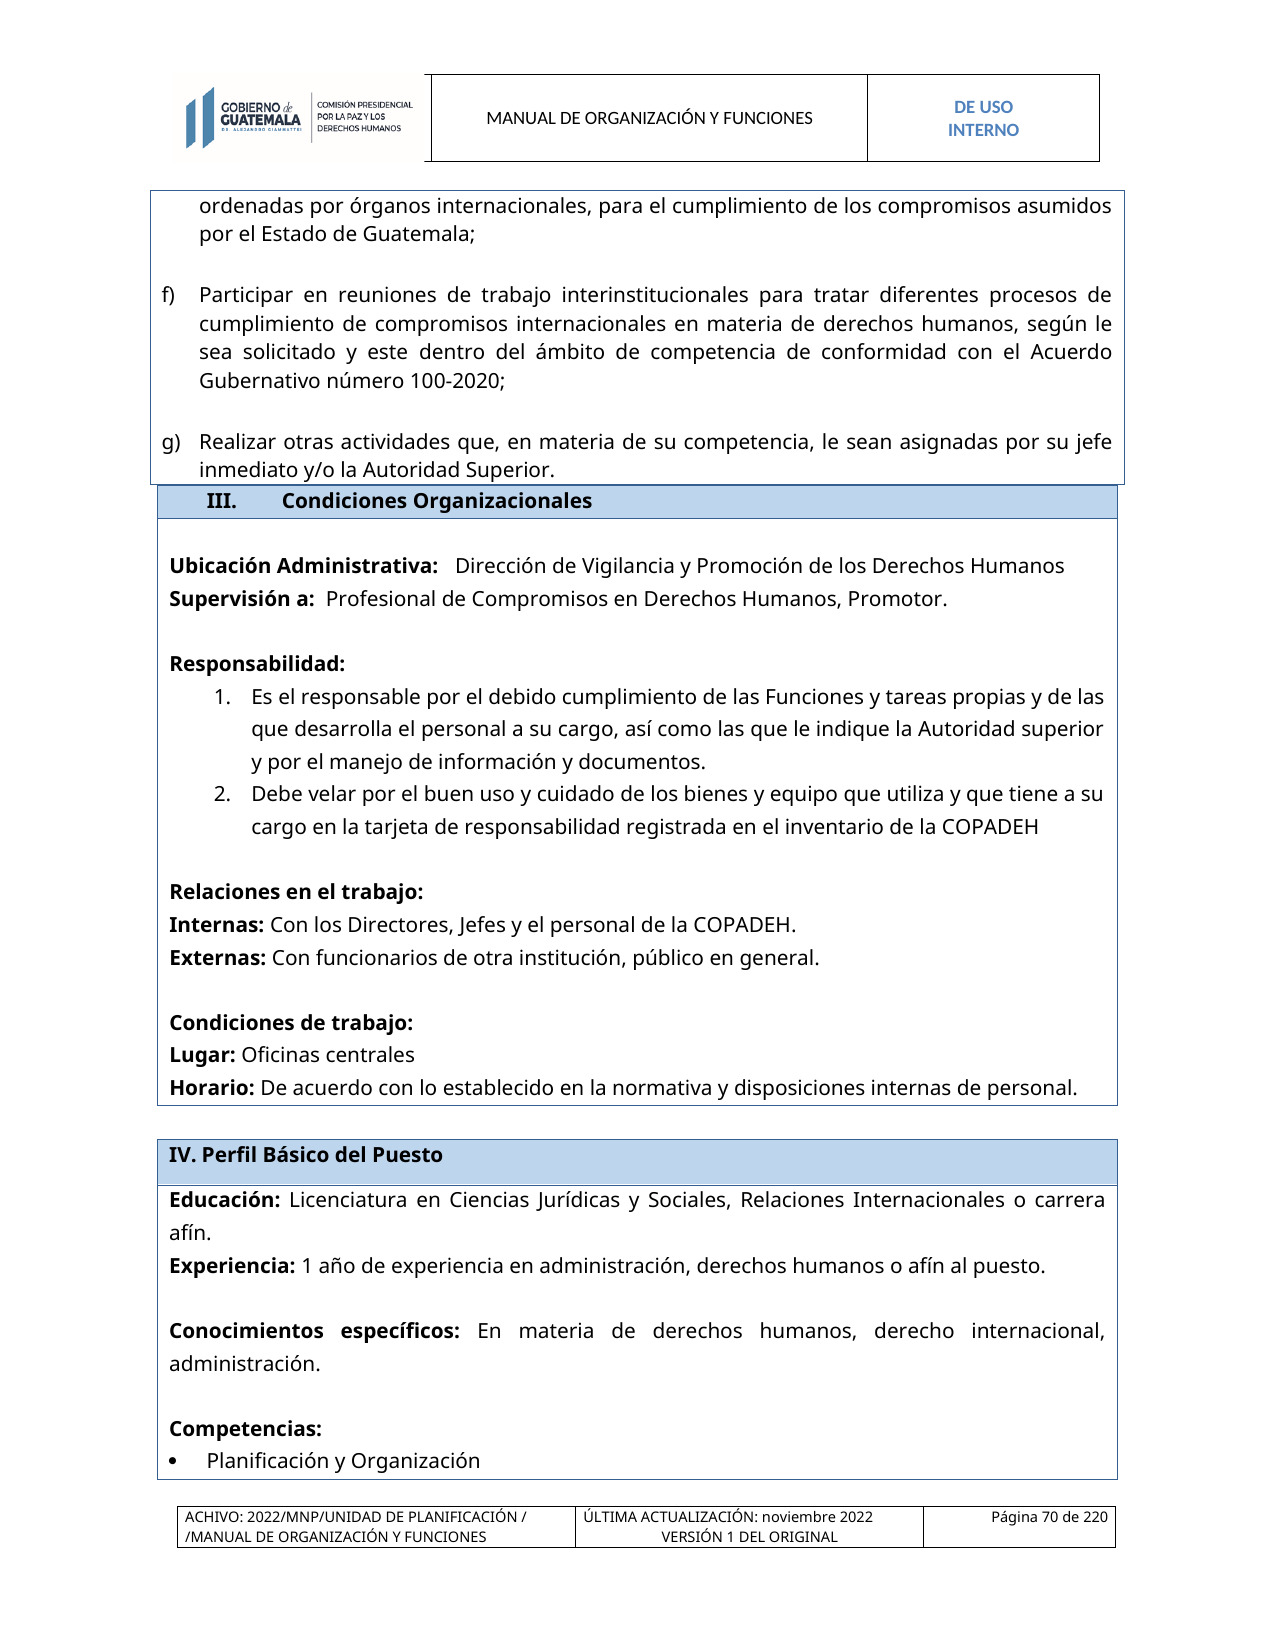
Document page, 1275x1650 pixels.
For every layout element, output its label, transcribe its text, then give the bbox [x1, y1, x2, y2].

table_cell Ubicación Administrativa: Dirección de Vigilancia y Promoción de los Derechos Humanos Supervisión a: Profesional de Compromisos en Derechos Humanos, Promotor. Responsabilidad: Es el responsable por el debido cumplimiento de las Funciones y tareas propias y de las que desarrolla el personal a su cargo, así como las que le indique la Autoridad superior y por el manejo de información y documentos. Debe velar por el buen uso y cuidado de los bienes y equipo que utiliza y que tiene a su cargo en la tarjeta de responsabilidad registrada en el inventario de la COPADEH Relaciones en el trabajo: Internas: Con los Directores, Jefes y el personal de la COPADEH. Externas: Con funcionarios de otra institución, público en general. Condiciones de trabajo: Lugar: Oficinas centrales Horario: De acuerdo con lo establecido en la normativa y disposiciones internas de personal. [158, 519, 1117, 1105]
table_header Perfil Básico del Puesto [158, 1140, 1117, 1184]
table_header Condiciones Organizacionales [158, 486, 1117, 518]
picture [172, 73, 425, 163]
